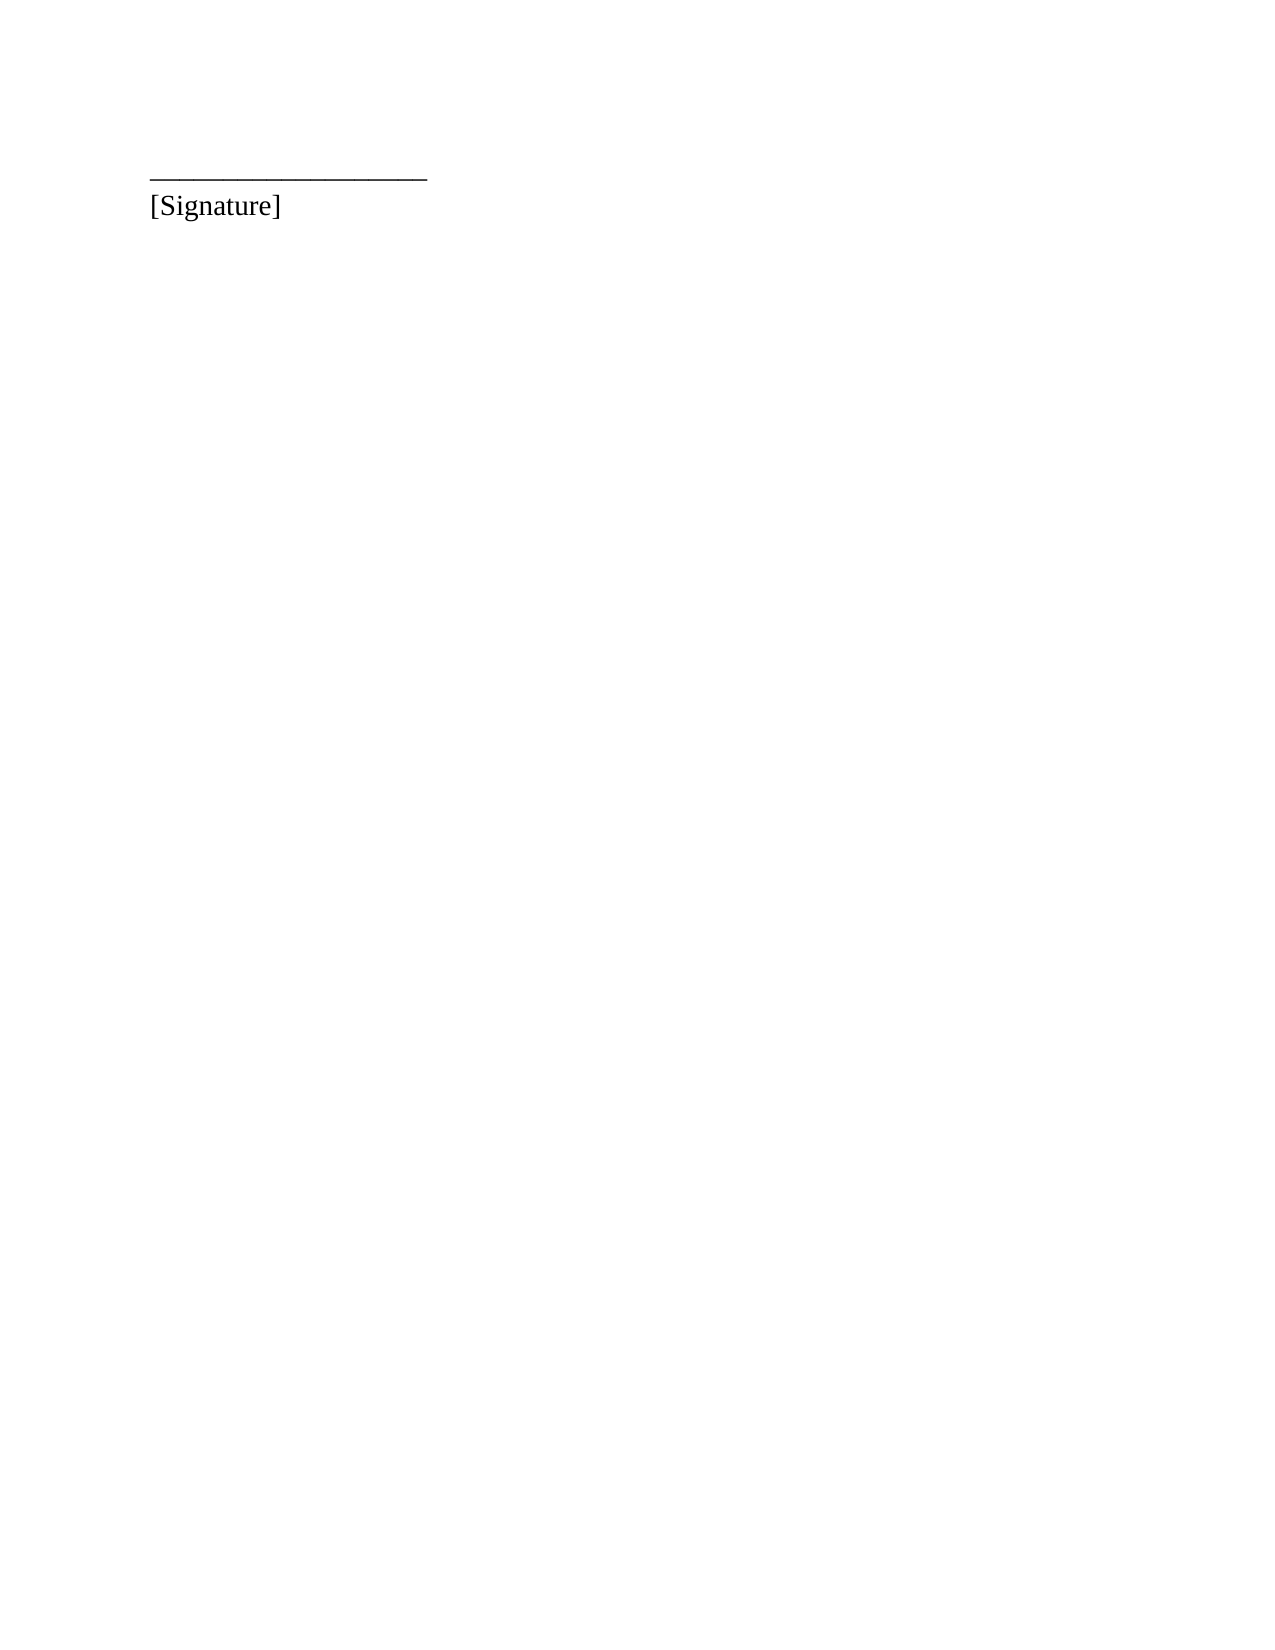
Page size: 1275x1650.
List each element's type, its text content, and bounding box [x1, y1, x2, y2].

text [Signature] [150, 188, 1125, 222]
text ___________________ [150, 150, 1125, 183]
